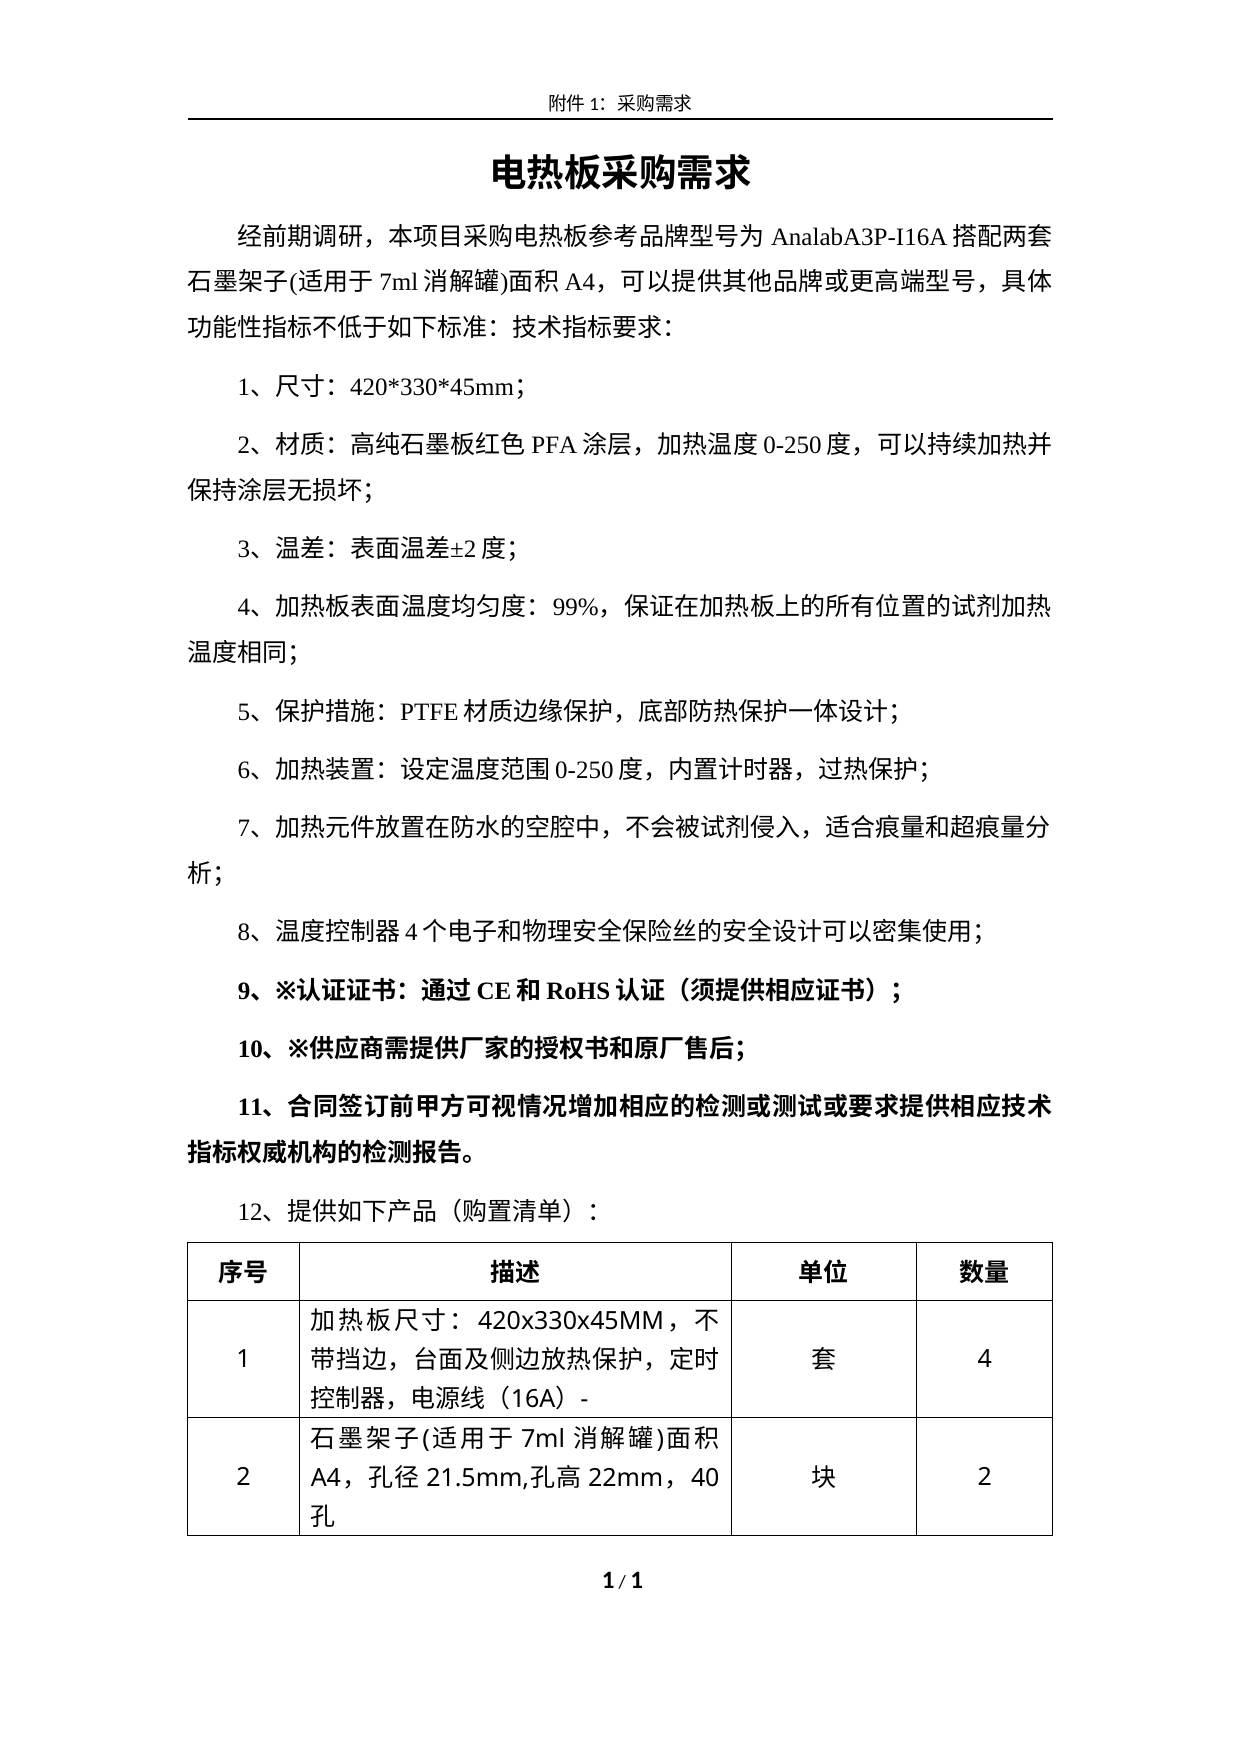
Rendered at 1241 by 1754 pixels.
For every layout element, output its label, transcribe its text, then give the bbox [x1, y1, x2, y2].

list 合同签订前甲方可视情况增加相应的检测或测试或要求提供相应技术指标权威机构的检测报告。 [187, 1079, 1053, 1171]
list 保护措施：PTFE材质边缘保护，底部防热保护一体设计； [187, 683, 1053, 729]
table_header 序号 [188, 1243, 299, 1300]
table_cell 加热板尺寸：420x330x45MM，不带挡边，台面及侧边放热保护，定时控制器，电源线（16A）- [300, 1301, 731, 1417]
table_cell 套 [732, 1301, 916, 1417]
list 材质：高纯石墨板红色PFA涂层，加热温度0-250度，可以持续加热并保持涂层无损坏； [187, 417, 1053, 508]
table_cell 块 [732, 1418, 916, 1535]
table_cell 2 [188, 1418, 299, 1535]
table_cell 1 [188, 1301, 299, 1417]
list ※认证证书：通过CE和RoHS认证（须提供相应证书）； [187, 962, 1053, 1008]
text 经前期调研，本项目采购电热板参考品牌型号为AnalabA3P-I16A搭配两套石墨架子(适用于7ml消解罐)面积A4，可以提供其他品牌或更高端型号，具体功能性指标不低于如下标准：技术指标要求： [187, 208, 1053, 346]
list 加热板表面温度均匀度：99%，保证在加热板上的所有位置的试剂加热温度相同； [187, 579, 1053, 671]
table_cell 石墨架子(适用于7ml消解罐)面积A4，孔径21.5mm,孔高22mm，40孔 [300, 1418, 731, 1535]
list 加热装置：设定温度范围0-250度，内置计时器，过热保护； [187, 742, 1053, 787]
list 加热元件放置在防水的空腔中，不会被试剂侵入，适合痕量和超痕量分析； [187, 800, 1053, 892]
list 提供如下产品（购置清单）： [187, 1183, 1053, 1229]
table_cell 2 [917, 1418, 1052, 1535]
list ※供应商需提供厂家的授权书和原厂售后； [187, 1021, 1053, 1067]
table_header 描述 [300, 1243, 731, 1300]
list 温差：表面温差±2度； [187, 521, 1053, 567]
list 尺寸：420*330*45mm； [187, 358, 1053, 404]
table_header 单位 [732, 1243, 916, 1300]
list 温度控制器4个电子和物理安全保险丝的安全设计可以密集使用； [187, 904, 1053, 950]
table_header 数量 [917, 1243, 1052, 1300]
table_cell 4 [917, 1301, 1052, 1417]
text 电热板采购需求 [187, 150, 1053, 196]
